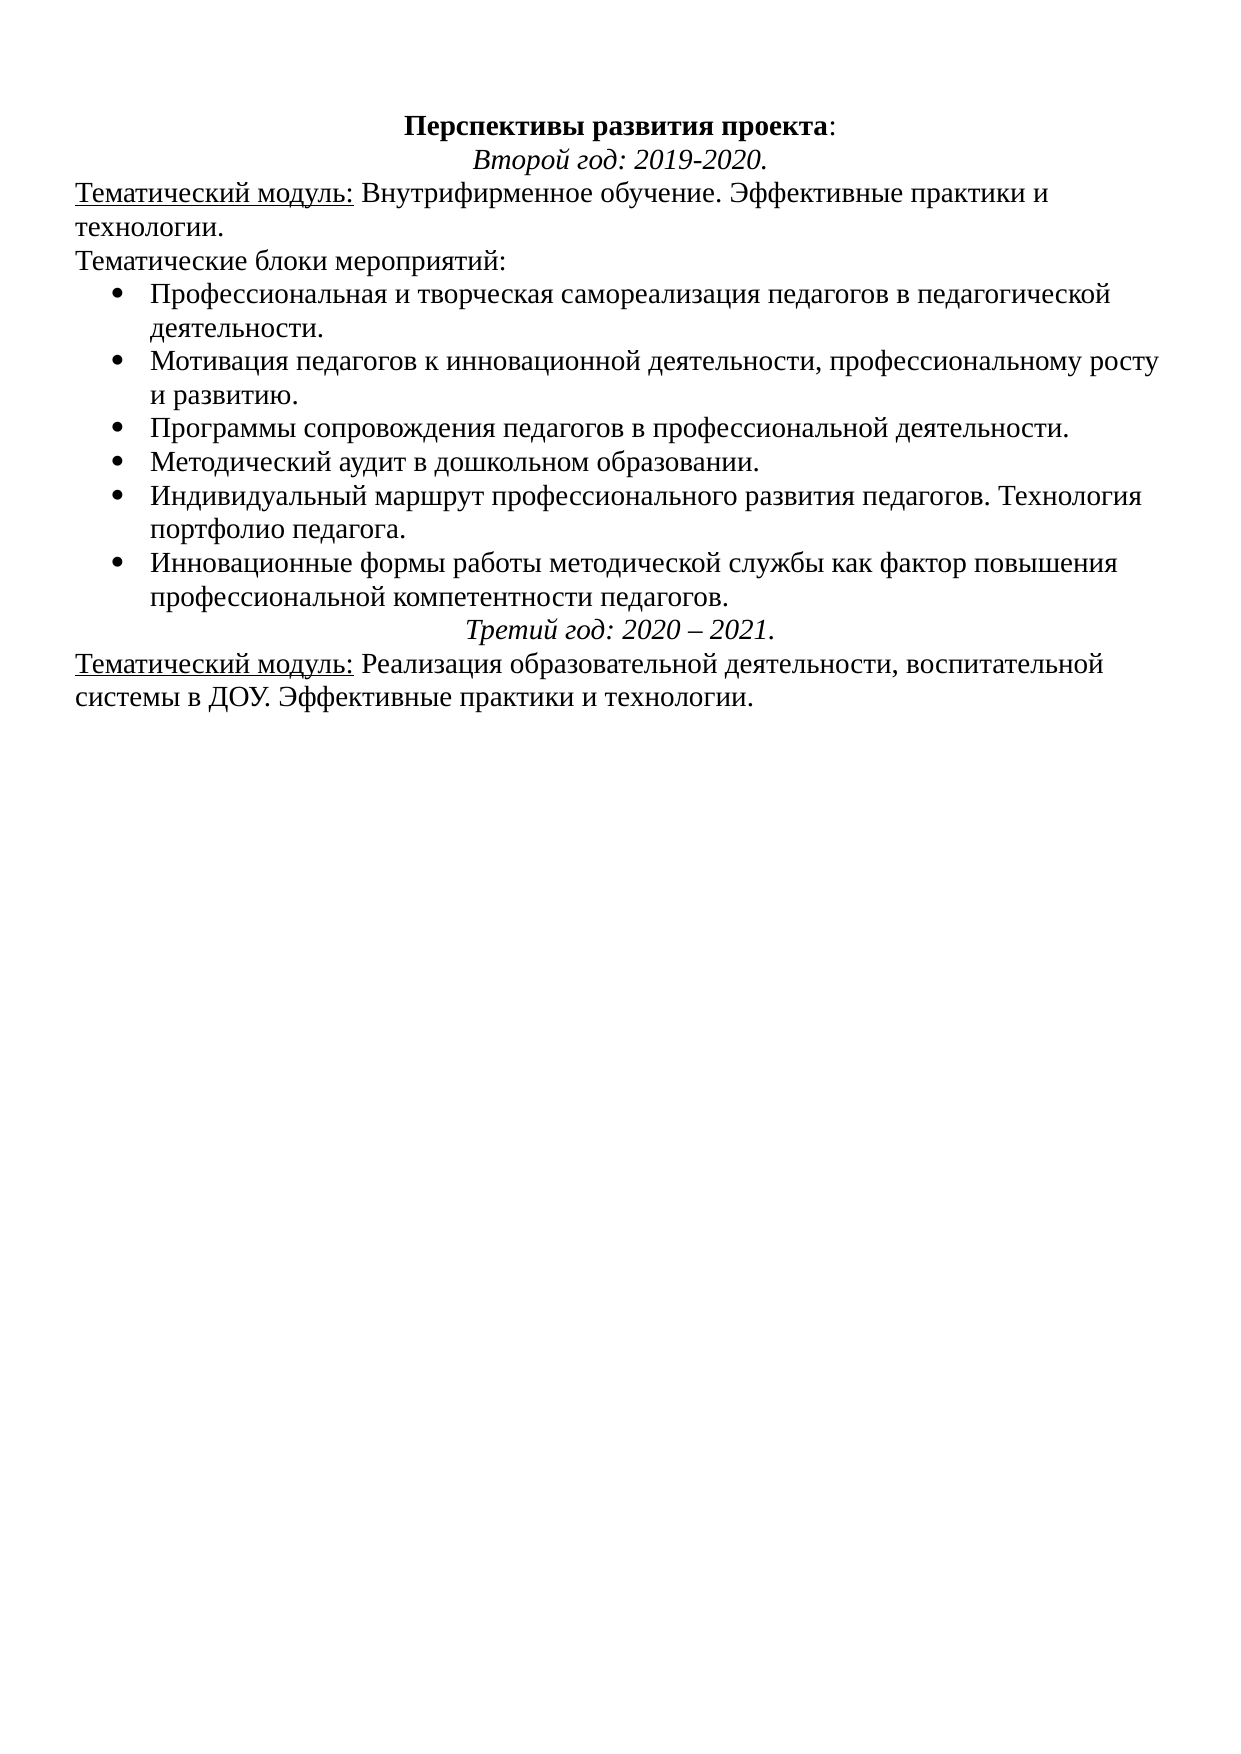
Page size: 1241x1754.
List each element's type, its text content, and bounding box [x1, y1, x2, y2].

list Профессиональная и творческая самореализация педагогов в педагогической деятельности. [112, 276, 1165, 343]
text Тематический модуль: Внутрифирменное обучение. Эффективные практики и технологии. [75, 176, 1165, 243]
text Тематический модуль: Реализация образовательной деятельности, воспитательной системы в ДОУ. Эффективные практики и технологии. [75, 646, 1165, 713]
list Программы сопровождения педагогов в профессиональной деятельности. [112, 411, 1165, 444]
text Перспективы развития проекта: [75, 108, 1165, 142]
text Тематические блоки мероприятий: [75, 243, 1165, 276]
list Индивидуальный маршрут профессионального развития педагогов. Технология портфолио педагога. [112, 478, 1165, 545]
list Инновационные формы работы методической службы как фактор повышения профессиональной компетентности педагогов. [112, 545, 1165, 612]
list Мотивация педагогов к инновационной деятельности, профессиональному росту и развитию. [112, 343, 1165, 411]
list Методический аудит в дошкольном образовании. [112, 444, 1165, 478]
text Третий год: 2020 – 2021. [75, 612, 1165, 646]
text Второй год: 2019-2020. [75, 142, 1165, 176]
